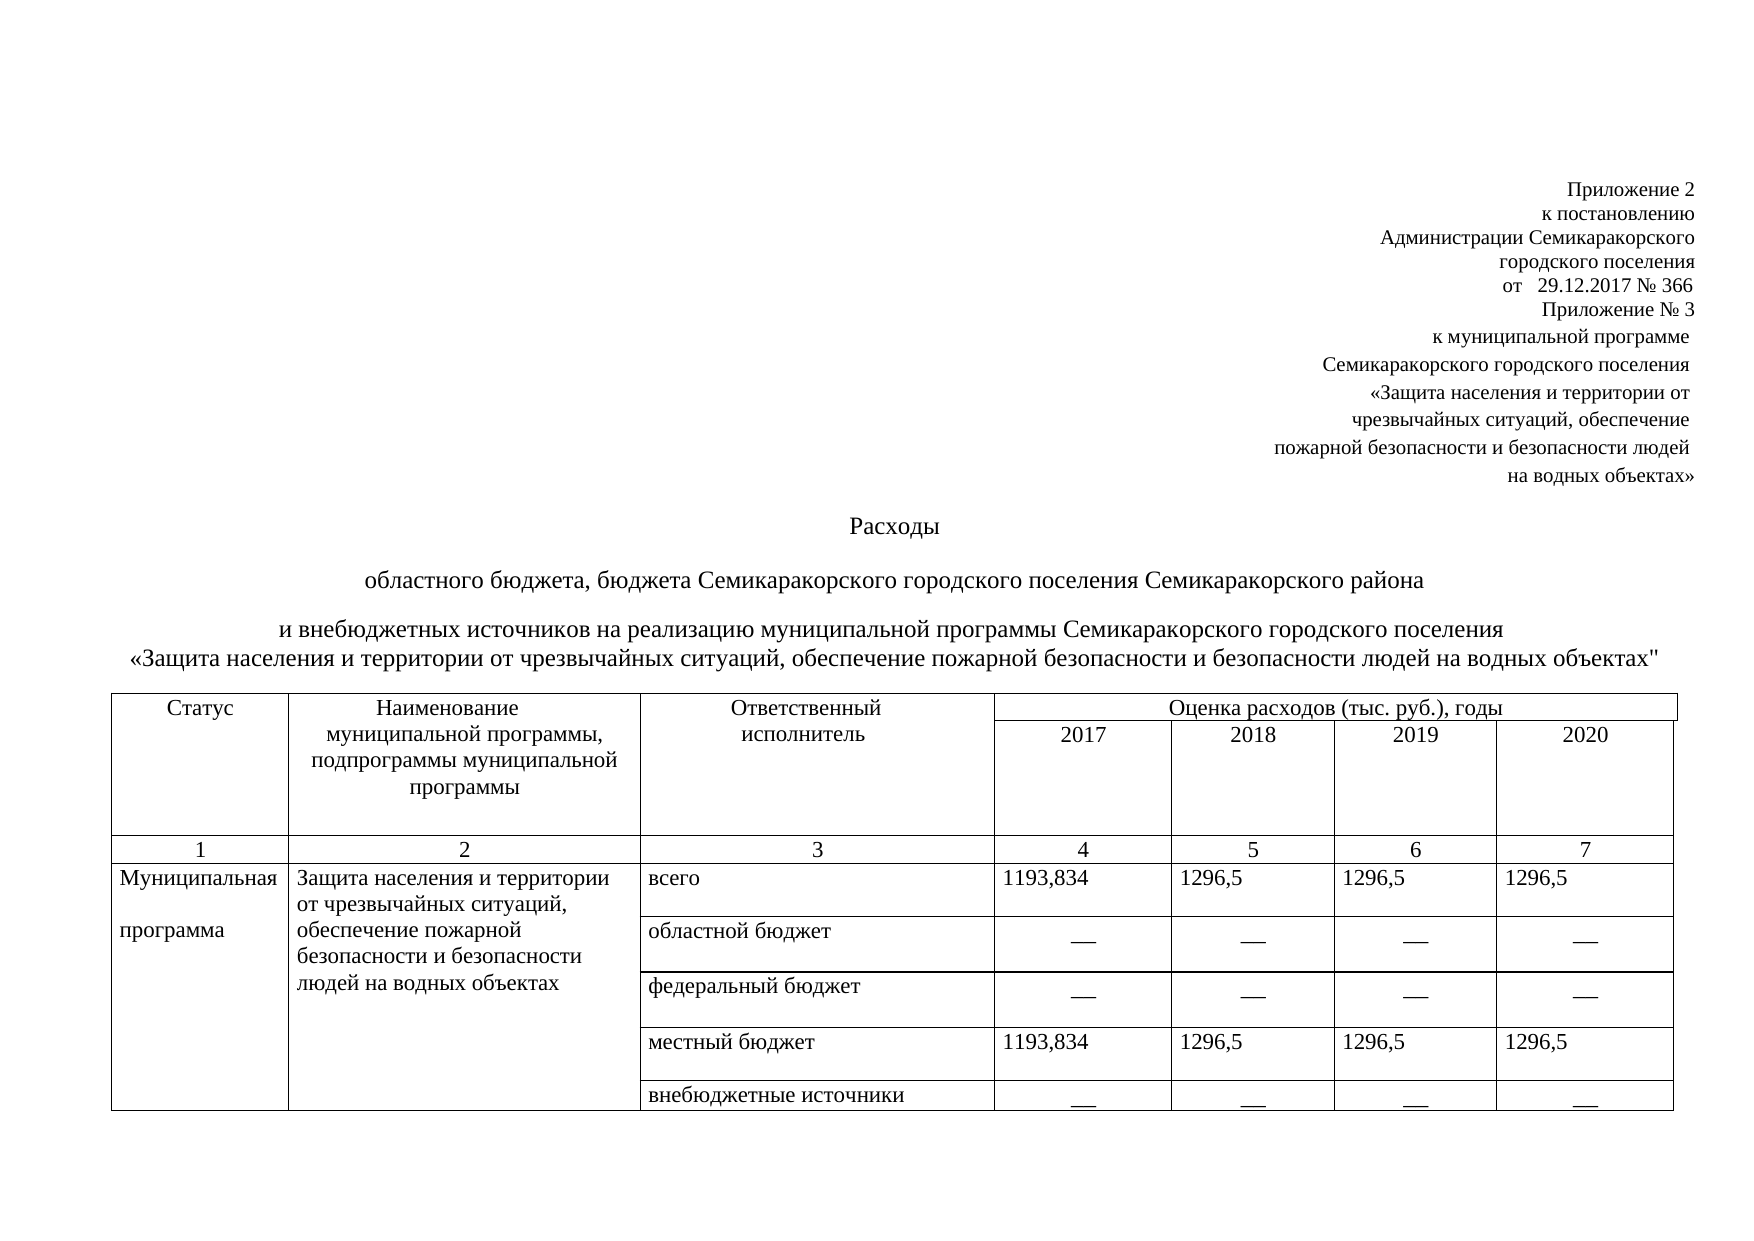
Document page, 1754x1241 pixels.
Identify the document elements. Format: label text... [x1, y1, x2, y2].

table_cell областной бюджет [641, 917, 994, 971]
table_cell всего [641, 864, 994, 916]
table_cell __ [1497, 973, 1673, 1027]
table_cell 1193,834 [995, 864, 1171, 916]
table_cell 1296,5 [1335, 1028, 1496, 1080]
text Приложение 2 [94, 177, 1695, 201]
table_cell 4 [995, 836, 1171, 862]
table_cell 3 [641, 836, 994, 862]
text Приложение № 3 к муниципальной программе Семикаракорского городского поселения «Защита населения и территории от чрезвычайных ситуаций, обеспечение пожарной безопасности и безопасности людей на водных объектах» [94, 297, 1695, 487]
table_cell 6 [1335, 836, 1496, 862]
table_header Статус [112, 694, 288, 835]
table_cell 7 [1497, 836, 1673, 862]
text областного бюджета, бюджета Семикаракорского городского поселения Семикаракорского района [94, 565, 1695, 593]
table_cell местный бюджет [641, 1028, 994, 1080]
table_cell 1296,5 [1497, 1028, 1673, 1080]
table_cell 1 [112, 836, 288, 862]
table_cell __ [1172, 973, 1334, 1027]
text от 29.12.2017 № 366 [94, 273, 1695, 297]
table_cell __ [1335, 973, 1496, 1027]
text и внебюджетных источников на реализацию муниципальной программы Семикаракорского городского поселения «Защита населения и территории от чрезвычайных ситуаций, обеспечение пожарной безопасности и безопасности людей на водных объектах" [94, 614, 1695, 672]
table_cell __ [995, 973, 1171, 1027]
table_cell 5 [1172, 836, 1334, 862]
table_cell __ [1335, 917, 1496, 971]
text городского поселения [94, 249, 1695, 273]
text Администрации Семикаракорского [94, 225, 1695, 249]
table_cell __ [1172, 1081, 1334, 1110]
text к постановлению [94, 201, 1695, 225]
table_cell __ [1497, 917, 1673, 971]
table_cell __ [1497, 1081, 1673, 1110]
table_cell 1193,834 [995, 1028, 1171, 1080]
table_cell __ [1172, 917, 1334, 971]
table_cell Защита населения и территории от чрезвычайных ситуаций, обеспечение пожарной безопасности и безопасности людей на водных объектах [289, 864, 640, 1110]
table_header Оценка расходов (тыс. руб.), годы [995, 694, 1677, 720]
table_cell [641, 1081, 994, 1110]
table_cell __ [995, 917, 1171, 971]
table_header Ответственный исполнитель [641, 694, 994, 835]
table_cell __ [995, 1081, 1171, 1110]
table_cell 2019 [1335, 721, 1496, 835]
table_header Наименование муниципальной программы, подпрограммы муниципальной программы [289, 694, 640, 835]
table_cell __ [1335, 1081, 1496, 1110]
table_cell 1296,5 [1172, 864, 1334, 916]
table_cell 2 [289, 836, 640, 862]
table_cell 2018 [1172, 721, 1334, 835]
table_cell 1296,5 [1497, 864, 1673, 916]
table_cell Муниципальная программа [112, 864, 288, 1110]
text Расходы [94, 511, 1695, 540]
table_cell 2017 [995, 721, 1171, 835]
table_cell федеральный бюджет [641, 973, 994, 1027]
table_cell 2020 [1497, 721, 1673, 835]
table_cell 1296,5 [1335, 864, 1496, 916]
table_cell 1296,5 [1172, 1028, 1334, 1080]
